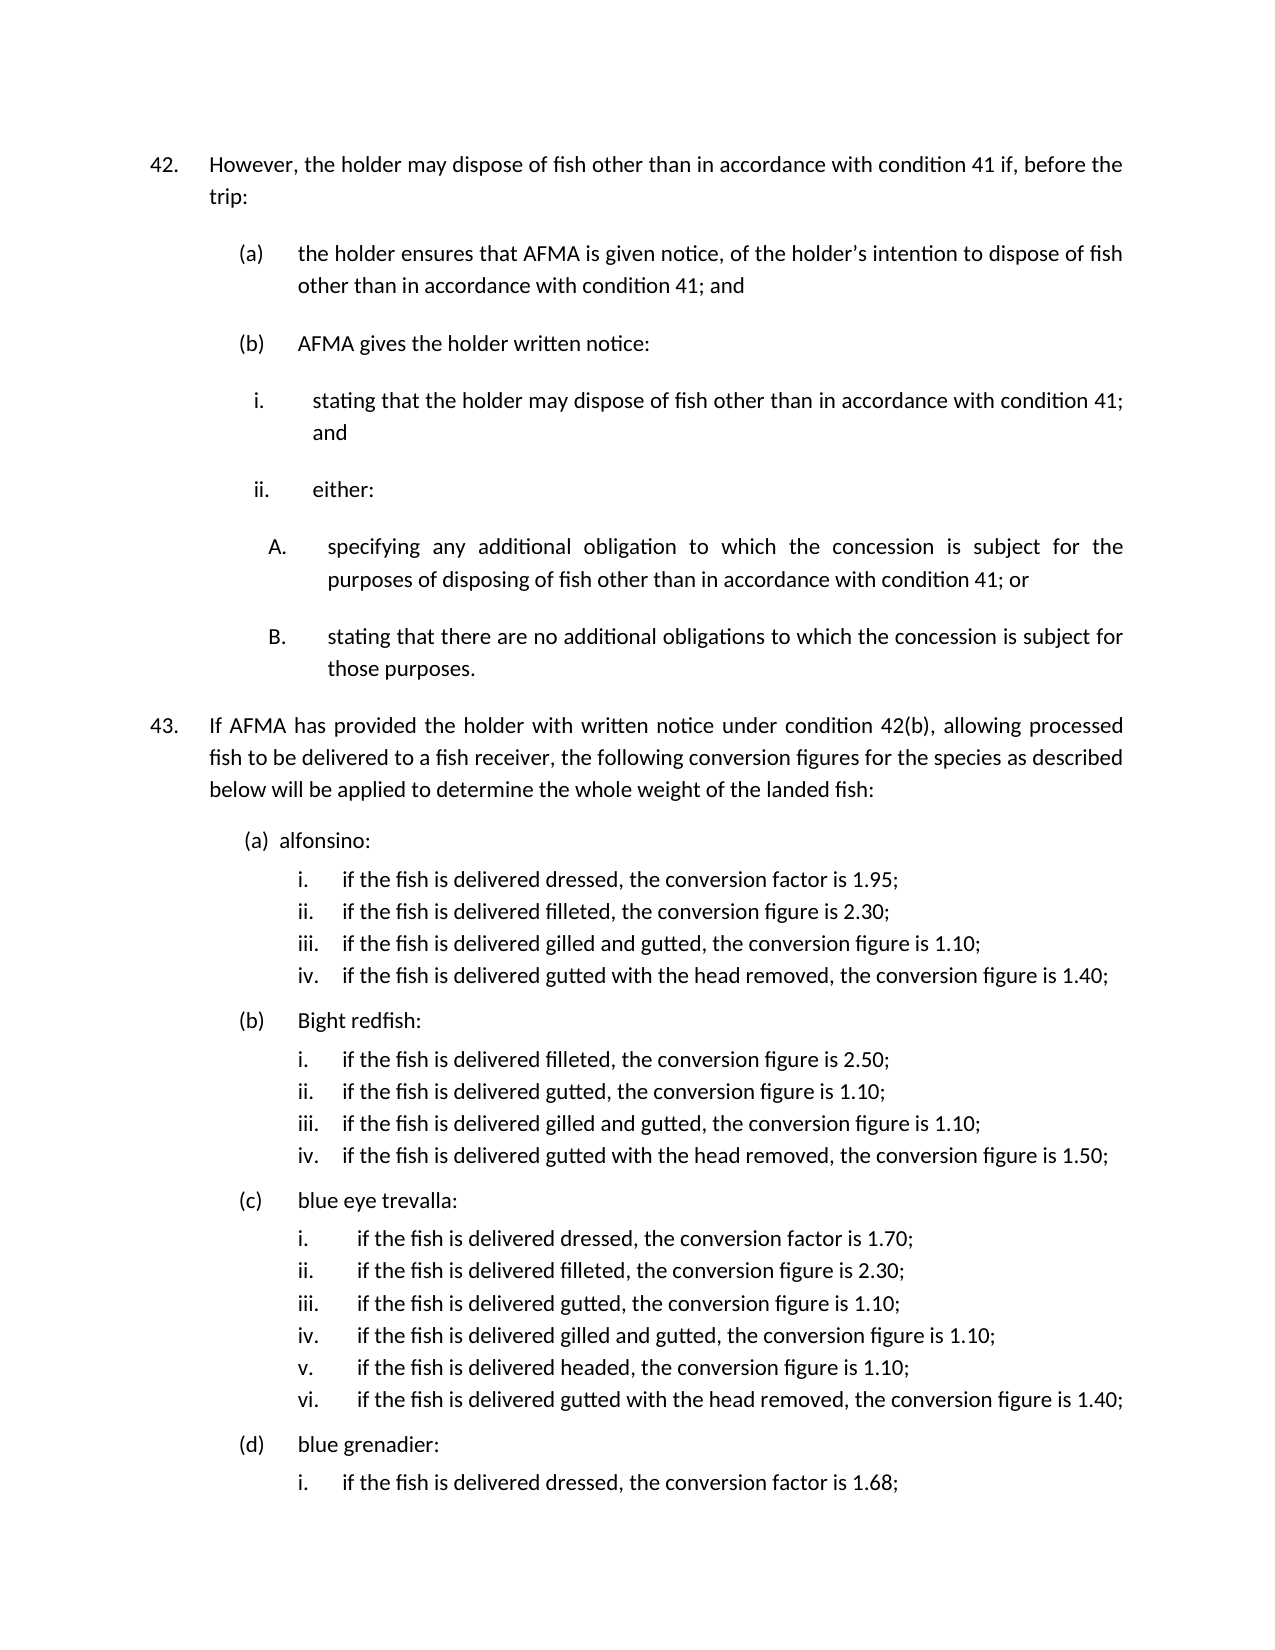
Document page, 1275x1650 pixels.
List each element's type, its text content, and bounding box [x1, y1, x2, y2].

text v. if the fish is delivered headed, the conversion figure is 1.10; [298, 1353, 1125, 1381]
text (b) Bight redfish: [239, 1006, 1125, 1034]
text (d) blue grenadier: [239, 1430, 1125, 1458]
text 42. However, the holder may dispose of fish other than in accordance with condition 41 if, before the trip: [150, 150, 1125, 210]
text iv. if the fish is delivered gilled and gutted, the conversion figure is 1.10; [298, 1321, 1125, 1349]
text ii. either: [253, 475, 1125, 503]
text i. if the fish is delivered dressed, the conversion factor is 1.95; [298, 865, 1125, 893]
text iii. if the fish is delivered gilled and gutted, the conversion figure is 1.10; [298, 1109, 1125, 1137]
text iii. if the fish is delivered gilled and gutted, the conversion figure is 1.10; [298, 929, 1125, 957]
text vi. if the fish is delivered gutted with the head removed, the conversion figure is 1.40; [298, 1385, 1125, 1413]
text i. if the fish is delivered dressed, the conversion factor is 1.70; [298, 1224, 1125, 1252]
text iii. if the fish is delivered gutted, the conversion figure is 1.10; [298, 1289, 1125, 1317]
text (a) alfonsino: [239, 827, 1125, 854]
text A. specifying any additional obligation to which the concession is subject for the purposes of disposing of fish other than in accordance with condition 41; or [268, 532, 1125, 593]
text i. stating that the holder may dispose of fish other than in accordance with condition 41; and [253, 386, 1125, 446]
text ii. if the fish is delivered filleted, the conversion figure is 2.30; [298, 1257, 1125, 1284]
text i. if the fish is delivered filleted, the conversion figure is 2.50; [298, 1045, 1125, 1073]
text (a) the holder ensures that AFMA is given notice, of the holder’s intention to dispose of fish other than in accordance with condition 41; and [239, 239, 1125, 299]
text i. if the fish is delivered dressed, the conversion factor is 1.68; [298, 1468, 1125, 1496]
text iv. if the fish is delivered gutted with the head removed, the conversion figure is 1.50; [298, 1141, 1125, 1169]
text iv. if the fish is delivered gutted with the head removed, the conversion figure is 1.40; [298, 962, 1125, 989]
text ii. if the fish is delivered filleted, the conversion figure is 2.30; [298, 897, 1125, 925]
text ii. if the fish is delivered gutted, the conversion figure is 1.10; [298, 1077, 1125, 1105]
text (b) AFMA gives the holder written notice: [239, 329, 1125, 357]
text 43. If AFMA has provided the holder with written notice under condition 42(b), allowing processed fish to be delivered to a fish receiver, the following conversion figures for the species as described below will be applied to determine the whole weight of the landed fish: [150, 711, 1125, 804]
text B. stating that there are no additional obligations to which the concession is subject for those purposes. [268, 622, 1125, 682]
text (c) blue eye trevalla: [239, 1186, 1125, 1214]
